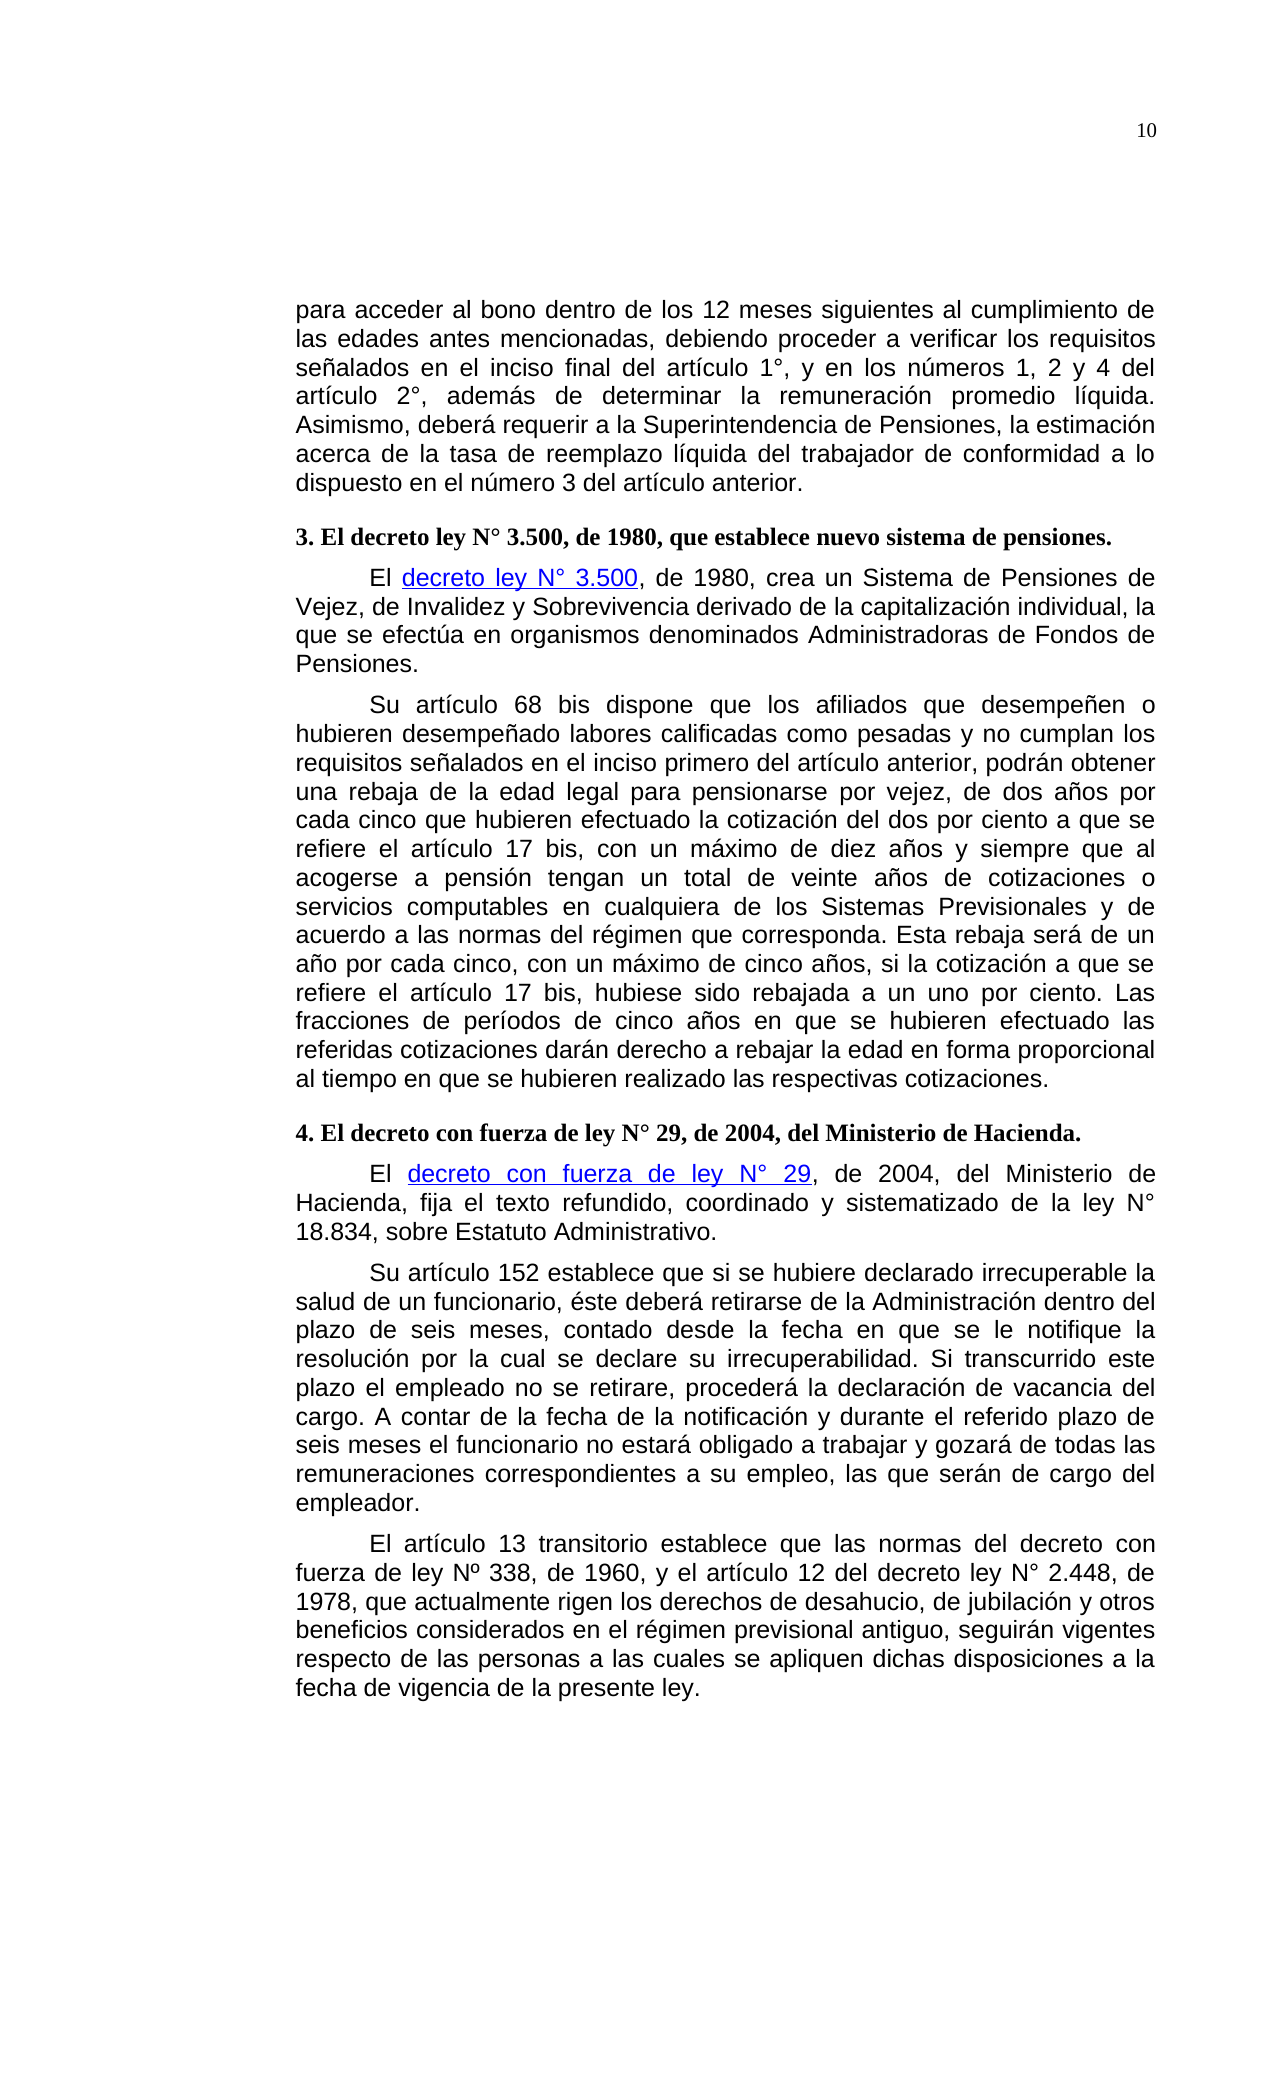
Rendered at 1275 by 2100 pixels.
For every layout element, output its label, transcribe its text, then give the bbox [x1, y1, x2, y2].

subtitle 3. El decreto ley N° 3.500, de 1980, que establece nuevo sistema de pensiones. [295, 522, 1157, 550]
subtitle 4. El decreto con fuerza de ley N° 29, de 2004, del Ministerio de Hacienda. [295, 1118, 1157, 1147]
text El decreto ley N° 3.500, de 1980, crea un Sistema de Pensiones de Vejez, de Invalidez y Sobrevivencia derivado de la capitalización individual, la que se efectúa en organismos denominados Administradoras de Fondos de Pensiones. [295, 563, 1157, 678]
text El decreto con fuerza de ley N° 29, de 2004, del Ministerio de Hacienda, fija el texto refundido, coordinado y sistematizado de la ley N° 18.834, sobre Estatuto Administrativo. [295, 1159, 1157, 1245]
text Su artículo 152 establece que si se hubiere declarado irrecuperable la salud de un funcionario, éste deberá retirarse de la Administración dentro del plazo de seis meses, contado desde la fecha en que se le notifique la resolución por la cual se declare su irrecuperabilidad. Si transcurrido este plazo el empleado no se retirare, procederá la declaración de vacancia del cargo. A contar de la fecha de la notificación y durante el referido plazo de seis meses el funcionario no estará obligado a trabajar y gozará de todas las remuneraciones correspondientes a su empleo, las que serán de cargo del empleador. [295, 1258, 1157, 1517]
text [295, 295, 1157, 497]
text El artículo 13 transitorio establece que las normas del decreto con fuerza de ley Nº 338, de 1960, y el artículo 12 del decreto ley N° 2.448, de 1978, que actualmente rigen los derechos de desahucio, de jubilación y otros beneficios considerados en el régimen previsional antiguo, seguirán vigentes respecto de las personas a las cuales se apliquen dichas disposiciones a la fecha de vigencia de la presente ley. [295, 1529, 1157, 1702]
text Su artículo 68 bis dispone que los afiliados que desempeñen o hubieren desempeñado labores calificadas como pesadas y no cumplan los requisitos señalados en el inciso primero del artículo anterior, podrán obtener una rebaja de la edad legal para pensionarse por vejez, de dos años por cada cinco que hubieren efectuado la cotización del dos por ciento a que se refiere el artículo 17 bis, con un máximo de diez años y siempre que al acogerse a pensión tengan un total de veinte años de cotizaciones o servicios computables en cualquiera de los Sistemas Previsionales y de acuerdo a las normas del régimen que corresponda. Esta rebaja será de un año por cada cinco, con un máximo de cinco años, si la cotización a que se refiere el artículo 17 bis, hubiese sido rebajada a un uno por ciento. Las fracciones de períodos de cinco años en que se hubieren efectuado las referidas cotizaciones darán derecho a rebajar la edad en forma proporcional al tiempo en que se hubieren realizado las respectivas cotizaciones. [295, 690, 1157, 1093]
